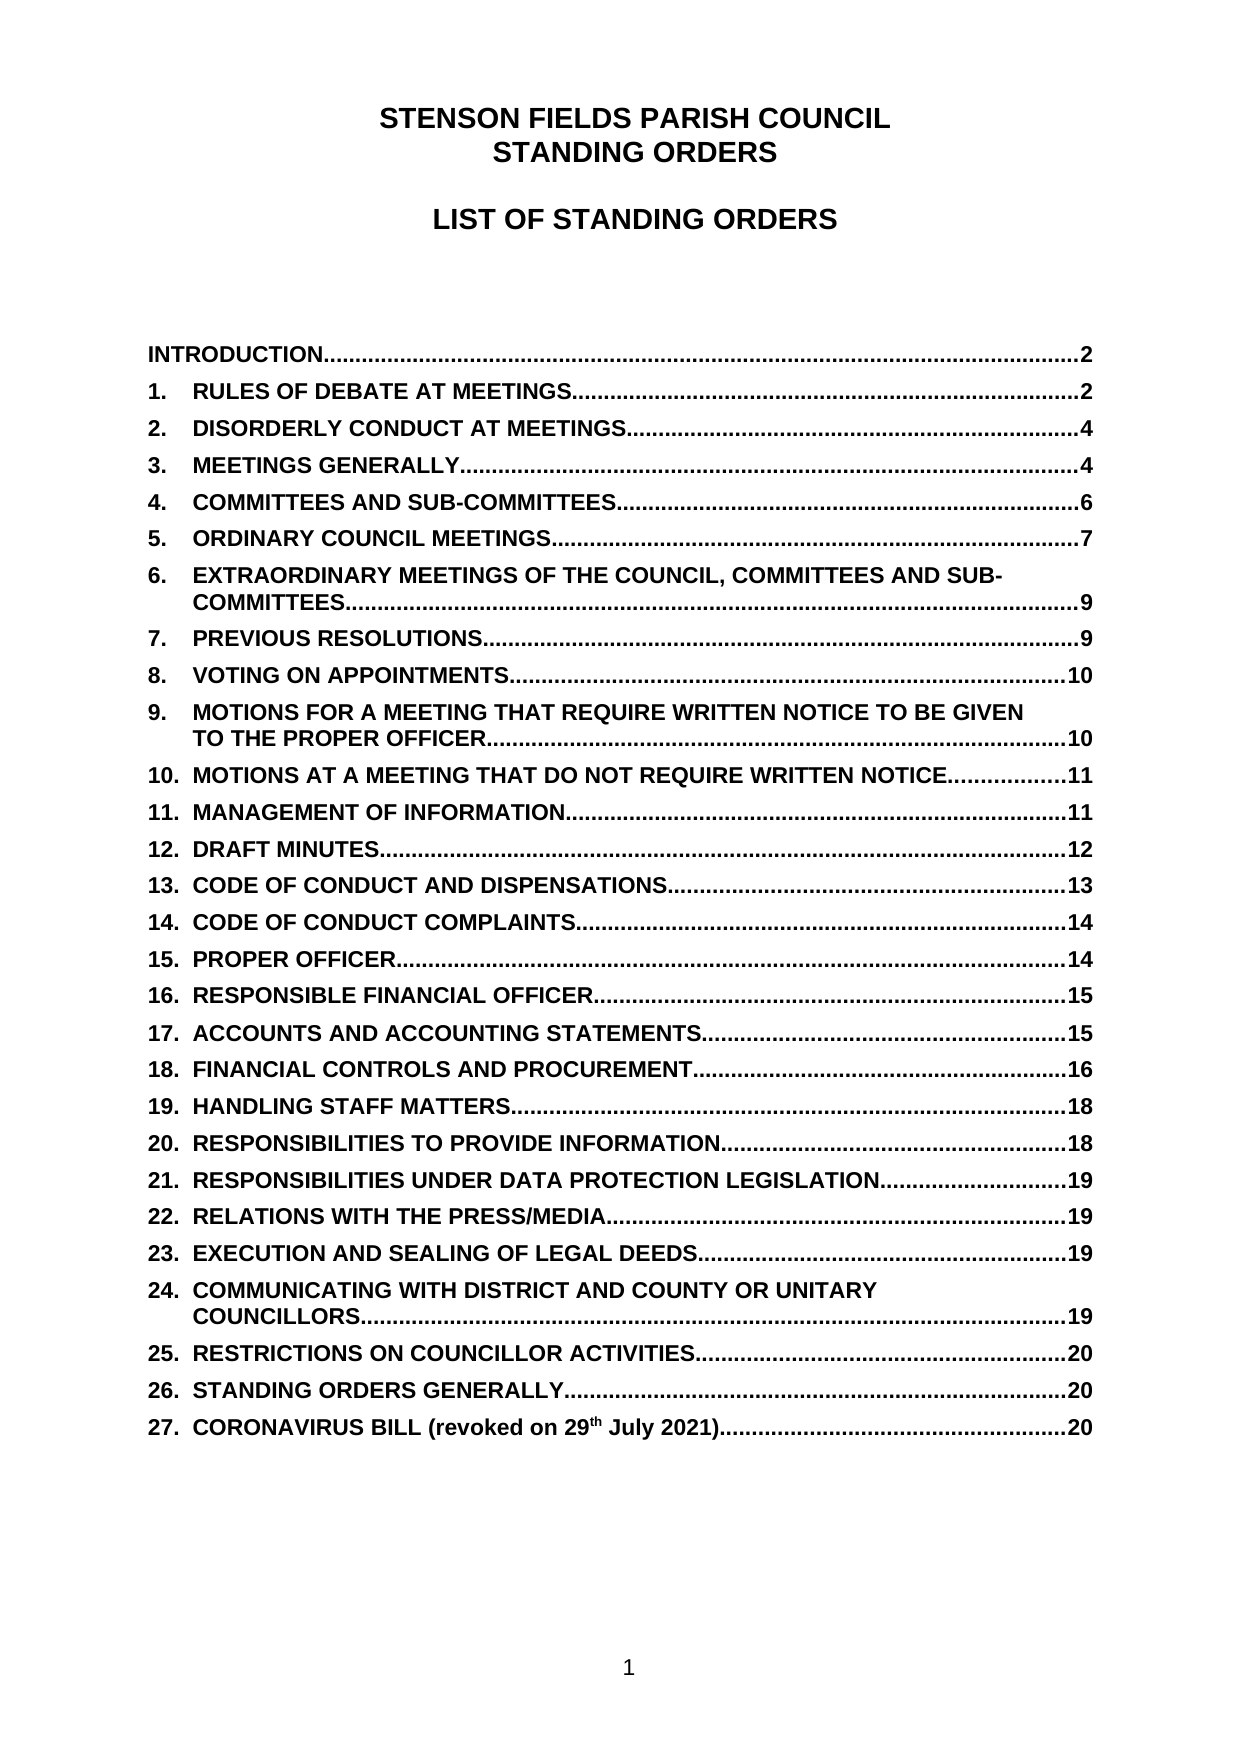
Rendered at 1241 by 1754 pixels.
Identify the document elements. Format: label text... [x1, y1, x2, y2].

title LIST OF STANDING ORDERS [379, 202, 891, 235]
title STENSON FIELDS PARISH COUNCIL STANDING ORDERS [379, 101, 891, 168]
